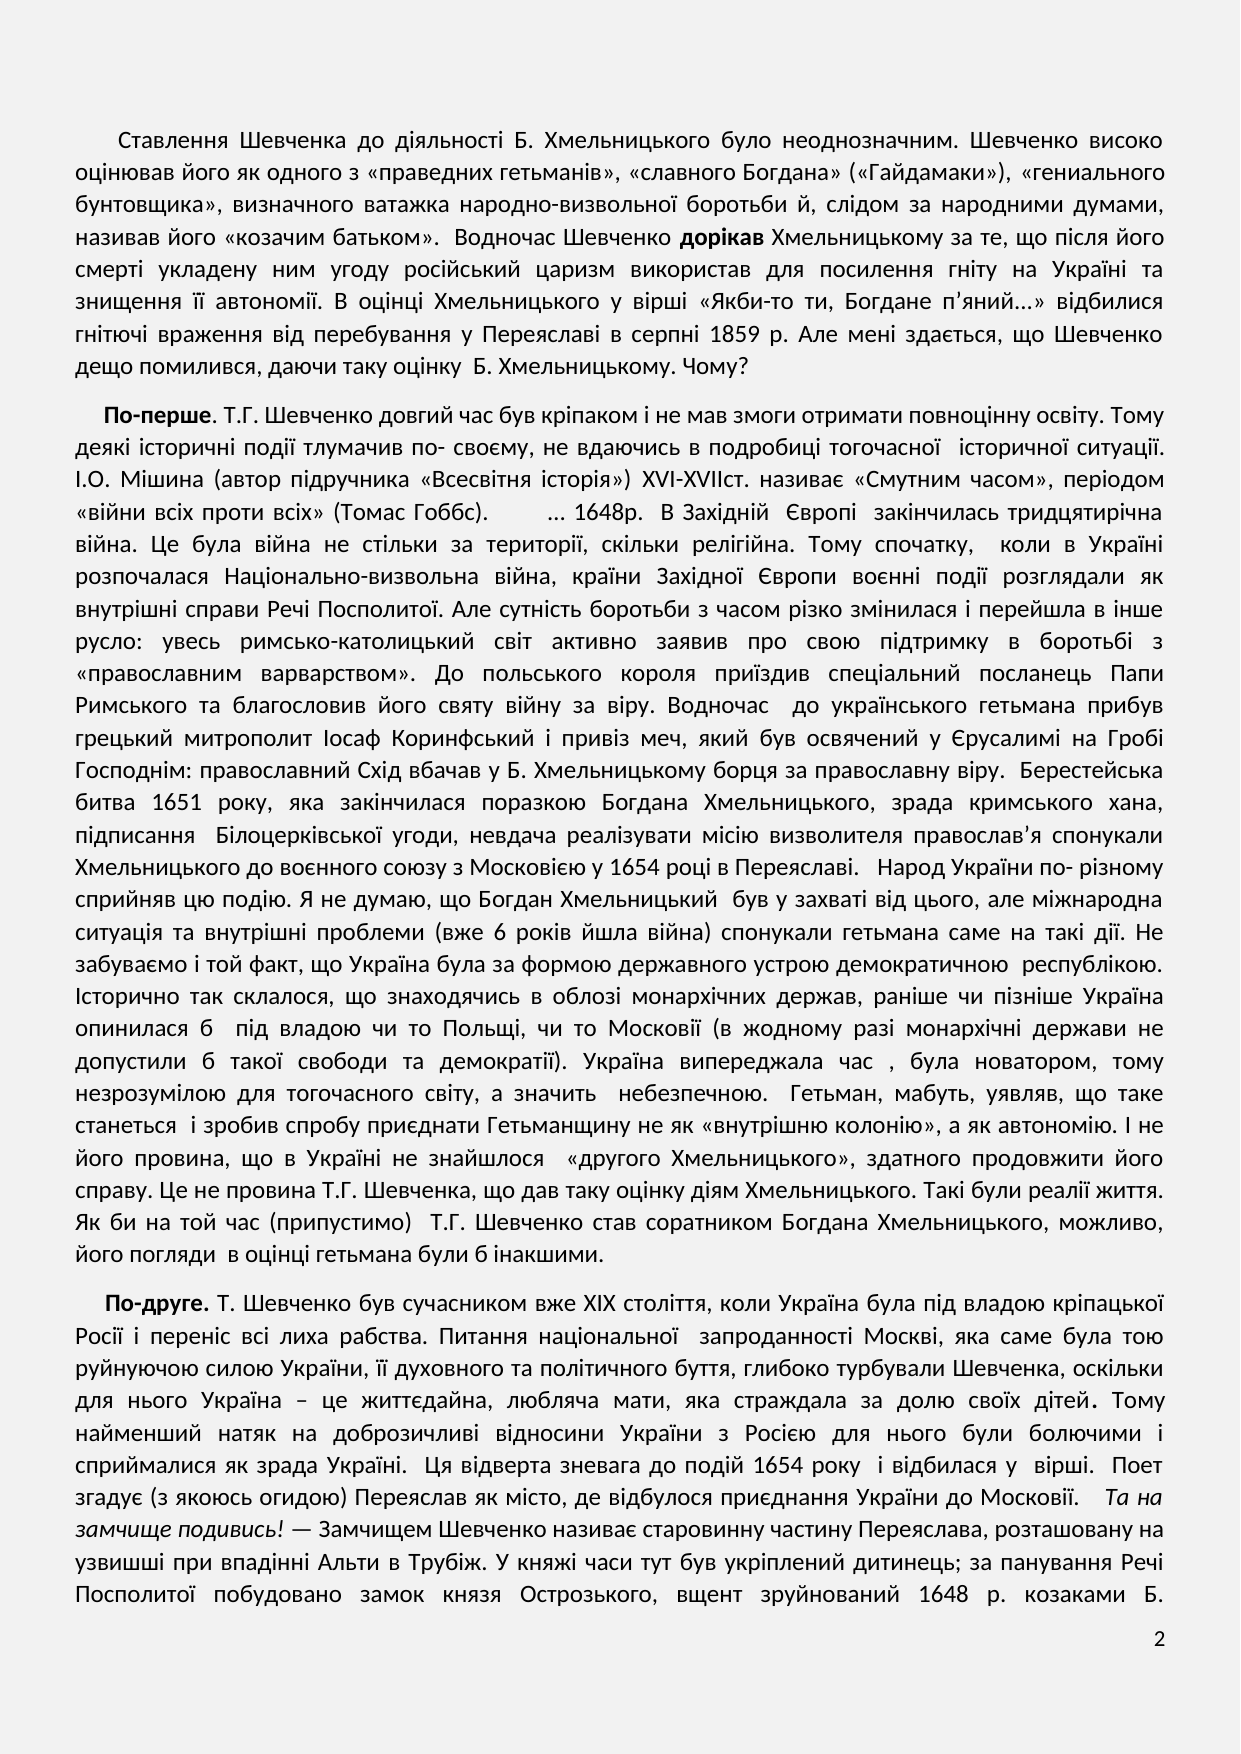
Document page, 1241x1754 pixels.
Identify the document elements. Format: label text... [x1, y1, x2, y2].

text По-перше. Т.Г. Шевченко довгий час був кріпаком і не мав змоги отримати повноцінну освіту. Тому деякі історичні події тлумачив по- своєму, не вдаючись в подробиці тогочасної історичної ситуації. І.О. Мішина (автор підручника «Всесвітня історія») XVI-XVIIст. називає «Смутним часом», періодом «війни всіх проти всіх» (Томас Гоббс). … 1648р. В Західній Європі закінчилась тридцятирічна війна. Це була війна не стільки за території, скільки релігійна. Тому спочатку, коли в Україні розпочалася Національно-визвольна війна, країни Західної Європи воєнні події розглядали як внутрішні справи Речі Посполитої. Але сутність боротьби з часом різко змінилася і перейшла в інше русло: увесь римсько-католицький світ активно заявив про свою підтримку в боротьбі з «православним варварством». До польського короля приїздив спеціальний посланець Папи Римського та благословив його святу війну за віру. Водночас до українського гетьмана прибув грецький митрополит Іосаф Коринфський і привіз меч, який був освячений у Єрусалимі на Гробі Господнім: православний Схід вбачав у Б. Хмельницькому борця за православну віру. Берестейська битва 1651 року, яка закінчилася поразкою Богдана Хмельницького, зрада кримського хана, підписання Білоцерківської угоди, невдача реалізувати місію визволителя православ’я спонукали Хмельницького до воєнного союзу з Московією у 1654 році в Переяславі. Народ України по- різному сприйняв цю подію. Я не думаю, що Богдан Хмельницький був у захваті від цього, але міжнародна ситуація та внутрішні проблеми (вже 6 років йшла війна) спонукали гетьмана саме на такі дії. Не забуваємо і той факт, що Україна була за формою державного устрою демократичною республікою. Історично так склалося, що знаходячись в облозі монархічних держав, раніше чи пізніше Україна опинилася б під владою чи то Польщі, чи то Московії (в жодному разі монархічні держави не допустили б такої свободи та демократії). Україна випереджала час , була новатором, тому незрозумілою для тогочасного світу, а значить небезпечною. Гетьман, мабуть, уявляв, що таке станеться і зробив спробу приєднати Гетьманщину не як «внутрішню колонію», а як автономію. І не його провина, що в Україні не знайшлося «другого Хмельницького», здатного продовжити його справу. Це не провина Т.Г. Шевченка, що дав таку оцінку діям Хмельницького. Такі були реалії життя. Як би на той час (припустимо) Т.Г. Шевченко став соратником Богдана Хмельницького, можливо, його погляди в оцінці гетьмана були б інакшими. [75, 399, 1165, 1269]
text Ставлення Шевченка до діяльності Б. Хмельницького було неоднозначним. Шевченко високо оцінював його як одного з «праведних гетьманів», «славного Богдана» («Гайдамаки»), «гениального бунтовщика», визначного ватажка народно-визвольної боротьби й, слідом за народними думами, називав його «козачим батьком». Водночас Шевченко дорікав Хмельницькому за те, що після його смерті укладену ним угоду російський царизм використав для посилення гніту на Україні та знищення її автономії. В оцінці Хмельницького у вірші «Якби-то ти, Богдане п’яний...» відбилися гнітючі враження від перебування у Переяславі в серпні 1859 р. Але мені здається, що Шевченко дещо помилився, даючи таку оцінку Б. Хмельницькому. Чому? [75, 124, 1165, 381]
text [75, 1287, 1165, 1609]
